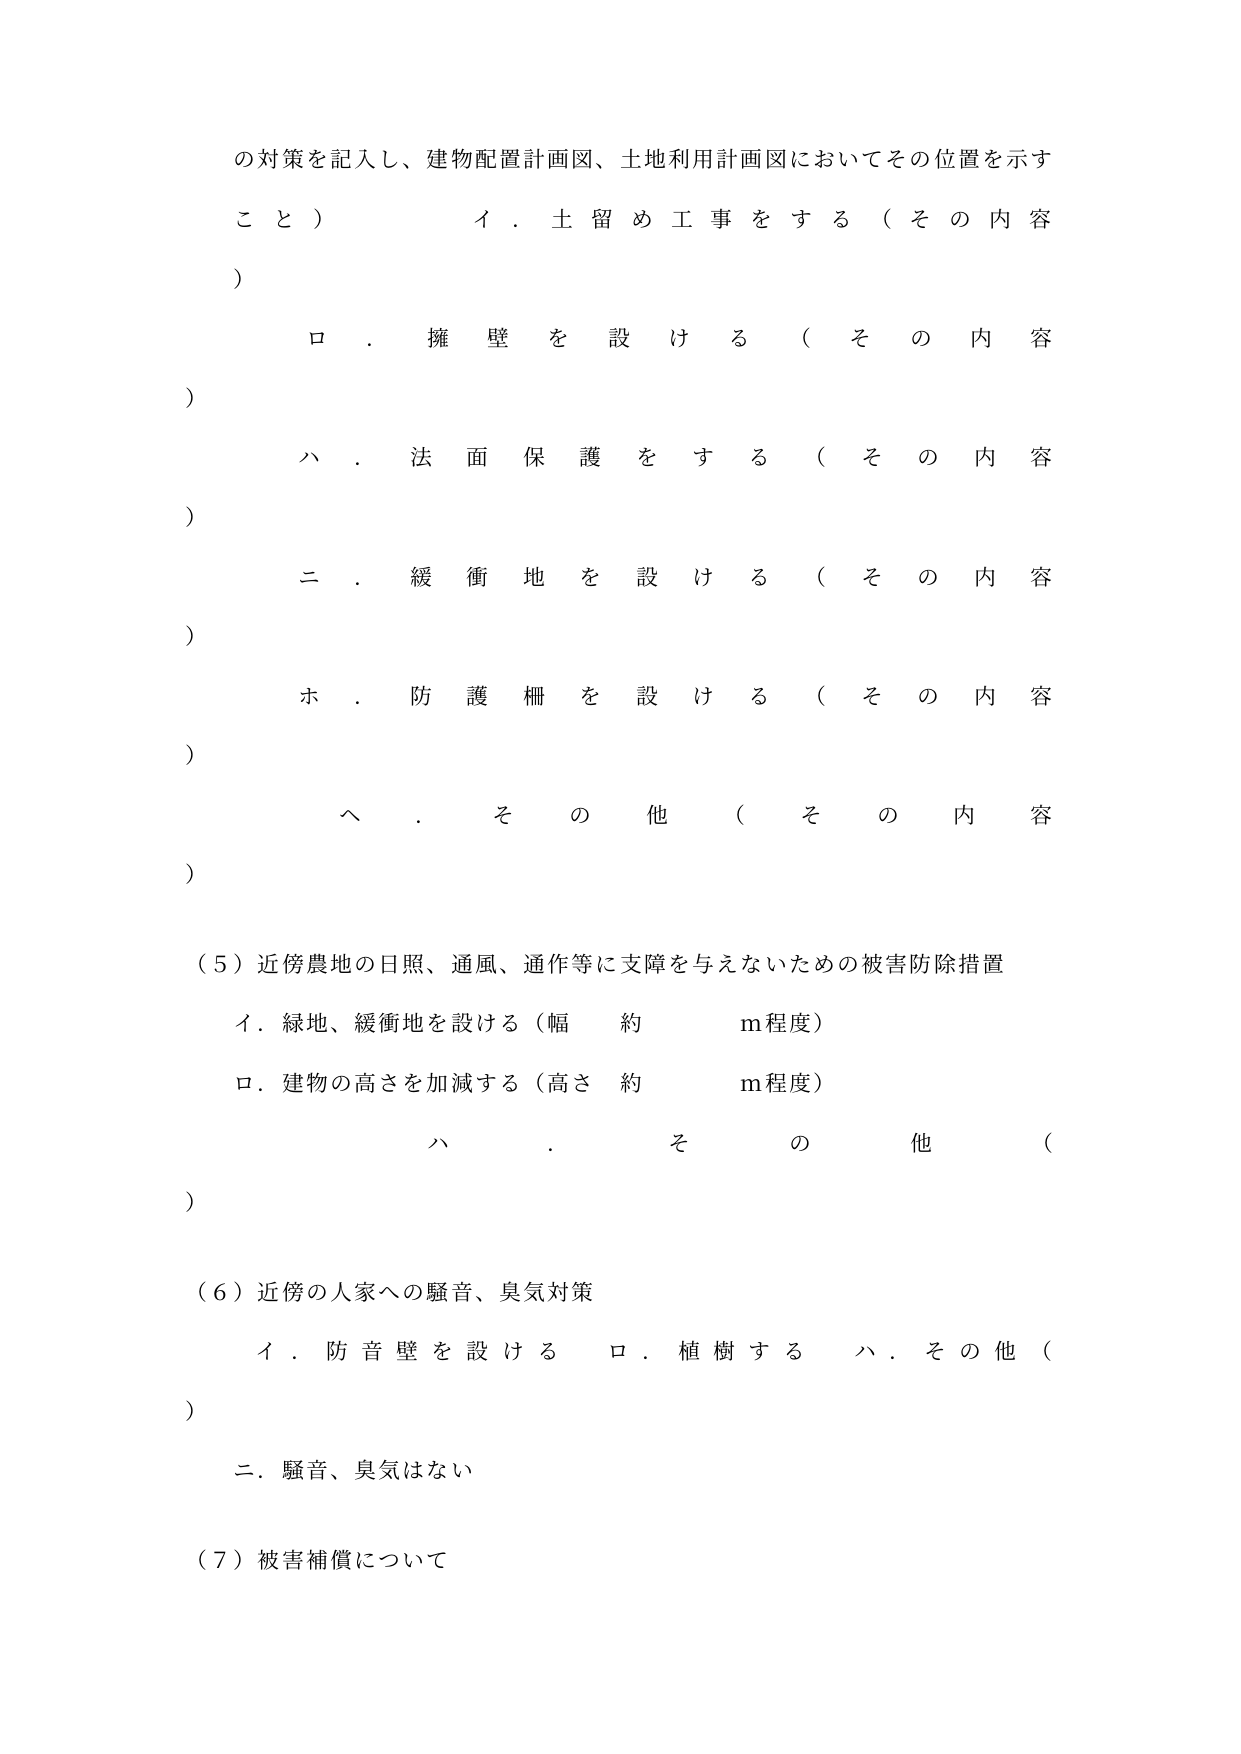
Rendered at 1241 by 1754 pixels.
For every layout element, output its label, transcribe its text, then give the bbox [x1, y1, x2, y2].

text ホ．防護柵を設ける（その内容 ） [185, 665, 1055, 784]
text （６）近傍の人家への騒音、臭気対策 [185, 1261, 1055, 1320]
text イ．防音壁を設ける ロ．植樹する ハ．その他（ ） [185, 1320, 1055, 1439]
text イ．緑地、緩衝地を設ける（幅 約 ｍ程度） [185, 992, 1055, 1052]
text ハ．法面保護をする（その内容 ） [185, 426, 1055, 546]
text （７）被害補償について [185, 1529, 1055, 1588]
text ロ．建物の高さを加減する（高さ 約 ｍ程度） [185, 1052, 1055, 1112]
text ニ．緩衝地を設ける（その内容 ） [185, 546, 1055, 665]
text ヘ．その他（その内容 ） [185, 784, 1055, 903]
text ロ．擁壁を設ける（その内容 ） [185, 307, 1055, 426]
text ニ．騒音、臭気はない [229, 1439, 1055, 1499]
text ハ．その他（ ） [185, 1112, 1055, 1231]
text の対策を記入し、建物配置計画図、土地利用計画図においてその位置を示すこと） イ．土留め工事をする（その内容 ） [206, 128, 1055, 307]
text （５）近傍農地の日照、通風、通作等に支障を与えないための被害防除措置 [185, 933, 1055, 992]
